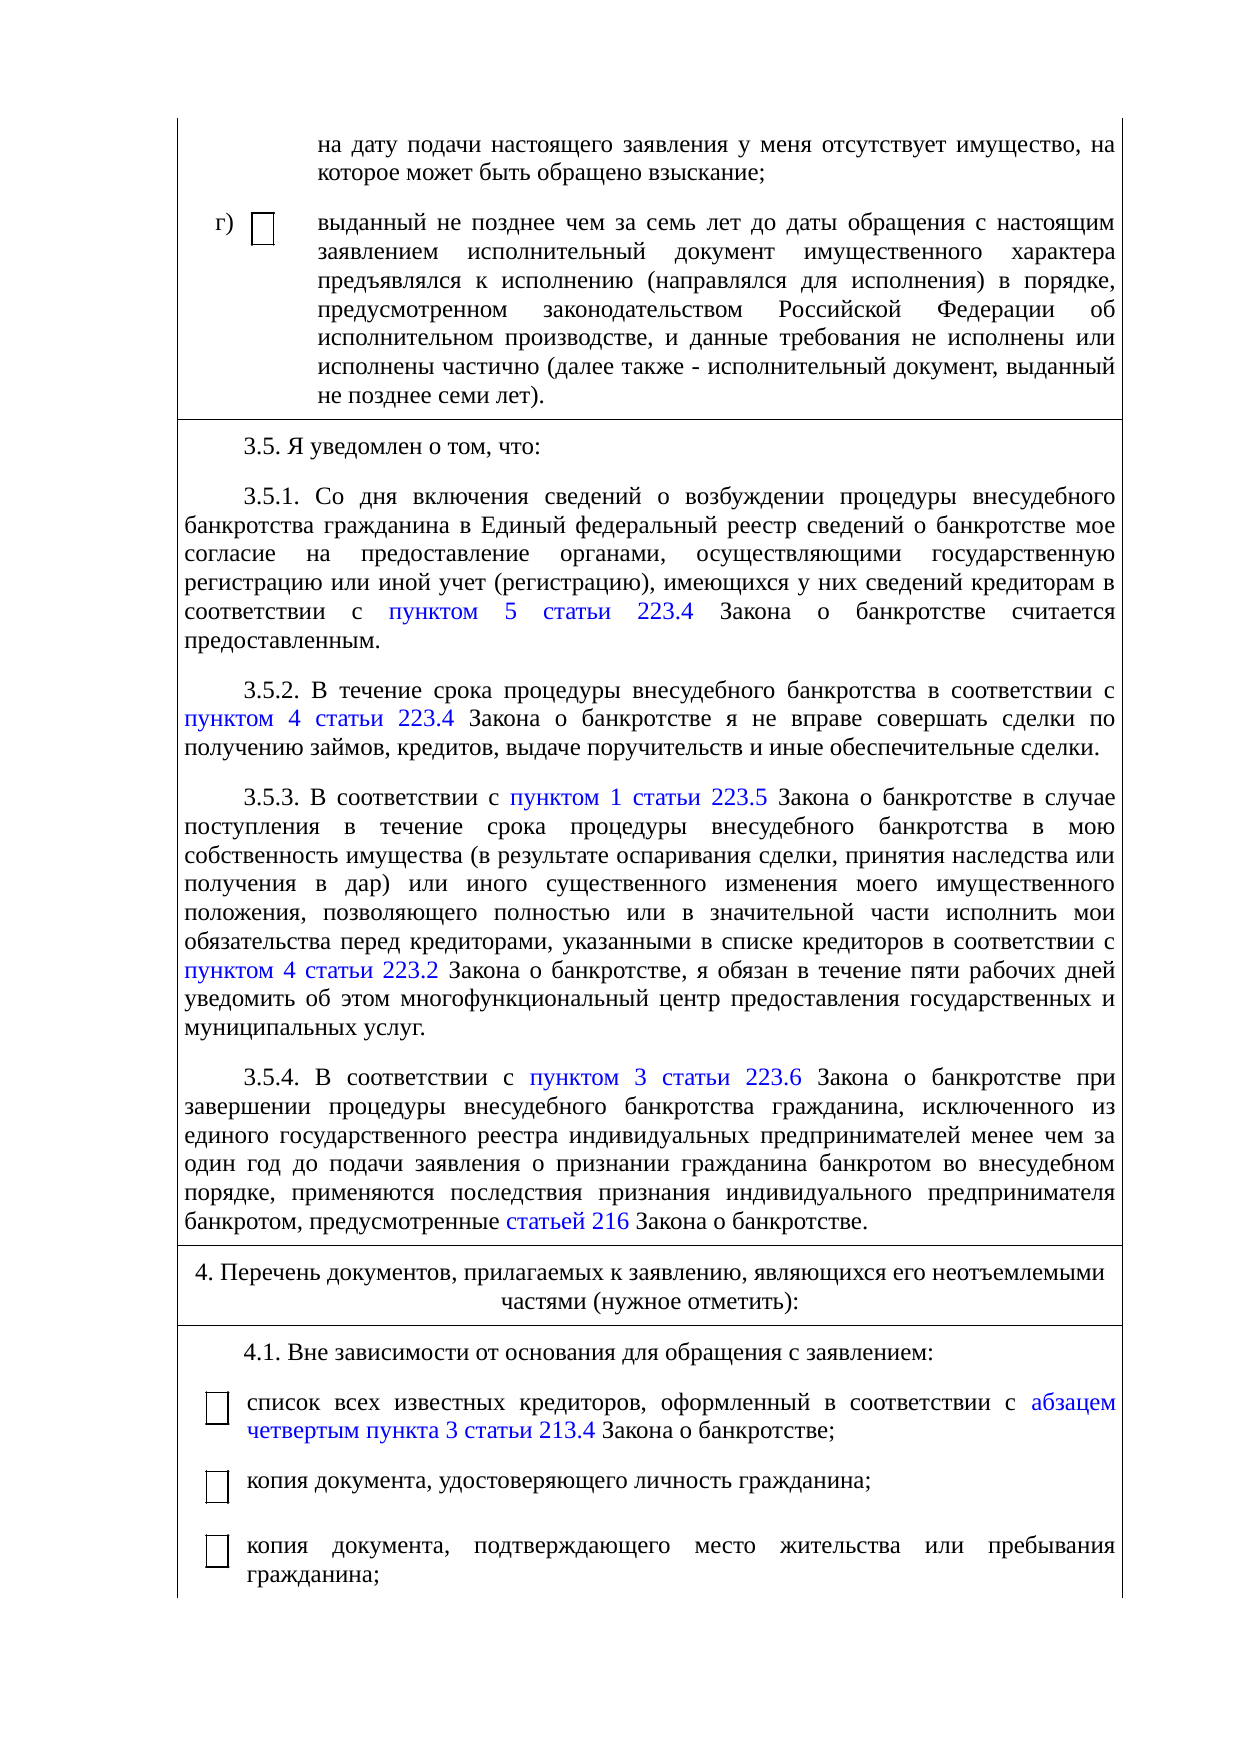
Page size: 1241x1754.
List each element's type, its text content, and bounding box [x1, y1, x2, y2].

table_cell 3.5.4. В соответствии с пунктом 3 статьи 223.6 Закона о банкротстве при завершении процедуры внесудебного банкротства гражданина, исключенного из единого государственного реестра индивидуальных предпринимателей менее чем за один год до подачи заявления о признании гражданина банкротом во внесудебном порядке, применяются последствия признания индивидуального предпринимателя банкротом, предусмотренные статьей 216 Закона о банкротстве. [178, 1052, 1122, 1245]
table_cell 4.1. Вне зависимости от основания для обращения с заявлением: [178, 1326, 1122, 1376]
table_cell 3.5.3. В соответствии с пунктом 1 статьи 223.5 Закона о банкротстве в случае поступления в течение срока процедуры внесудебного банкротства в мою собственность имущества (в результате оспаривания сделки, принятия наследства или получения в дар) или иного существенного изменения моего имущественного положения, позволяющего полностью или в значительной части исполнить мои обязательства перед кредиторами, указанными в списке кредиторов в соответствии с пунктом 4 статьи 223.2 Закона о банкротстве, я обязан в течение пяти рабочих дней уведомить об этом многофункциональный центр предоставления государственных и муниципальных услуг. [178, 772, 1122, 1052]
table_cell 3.5.1. Со дня включения сведений о возбуждении процедуры внесудебного банкротства гражданина в Единый федеральный реестр сведений о банкротстве мое согласие на предоставление органами, осуществляющими государственную регистрацию или иной учет (регистрацию), имеющихся у них сведений кредиторам в соответствии с пунктом 5 статьи 223.4 Закона о банкротстве считается предоставленным. [178, 470, 1122, 664]
table_cell 3.5.2. В течение срока процедуры внесудебного банкротства в соответствии с пунктом 4 статьи 223.4 Закона о банкротстве я не вправе совершать сделки по получению займов, кредитов, выдаче поручительств и иные обеспечительные сделки. [178, 664, 1122, 772]
table_cell [178, 1519, 240, 1598]
table_cell список всех известных кредиторов, оформленный в соответствии с абзацем четвертым пункта 3 статьи 213.4 Закона о банкротстве; [240, 1376, 1122, 1455]
table_cell г) [178, 197, 240, 419]
table_cell [240, 197, 311, 419]
table_cell копия документа, подтверждающего место жительства или пребывания гражданина; [240, 1519, 1122, 1598]
table_cell копия документа, удостоверяющего личность гражданина; [240, 1455, 1122, 1519]
table_cell [178, 1376, 240, 1455]
table_cell выданный не позднее чем за семь лет до даты обращения с настоящим заявлением исполнительный документ имущественного характера предъявлялся к исполнению (направлялся для исполнения) в порядке, предусмотренном законодательством Российской Федерации об исполнительном производстве, и данные требования не исполнены или исполнены частично (далее также - исполнительный документ, выданный не позднее семи лет). [311, 197, 1122, 419]
table_cell на дату подачи настоящего заявления у меня отсутствует имущество, на которое может быть обращено взыскание; [311, 118, 1122, 197]
table_cell 4. Перечень документов, прилагаемых к заявлению, являющихся его неотъемлемыми частями (нужное отметить): [178, 1246, 1122, 1325]
table_cell 3.5. Я уведомлен о том, что: [178, 420, 1122, 470]
table_cell [178, 1455, 240, 1519]
